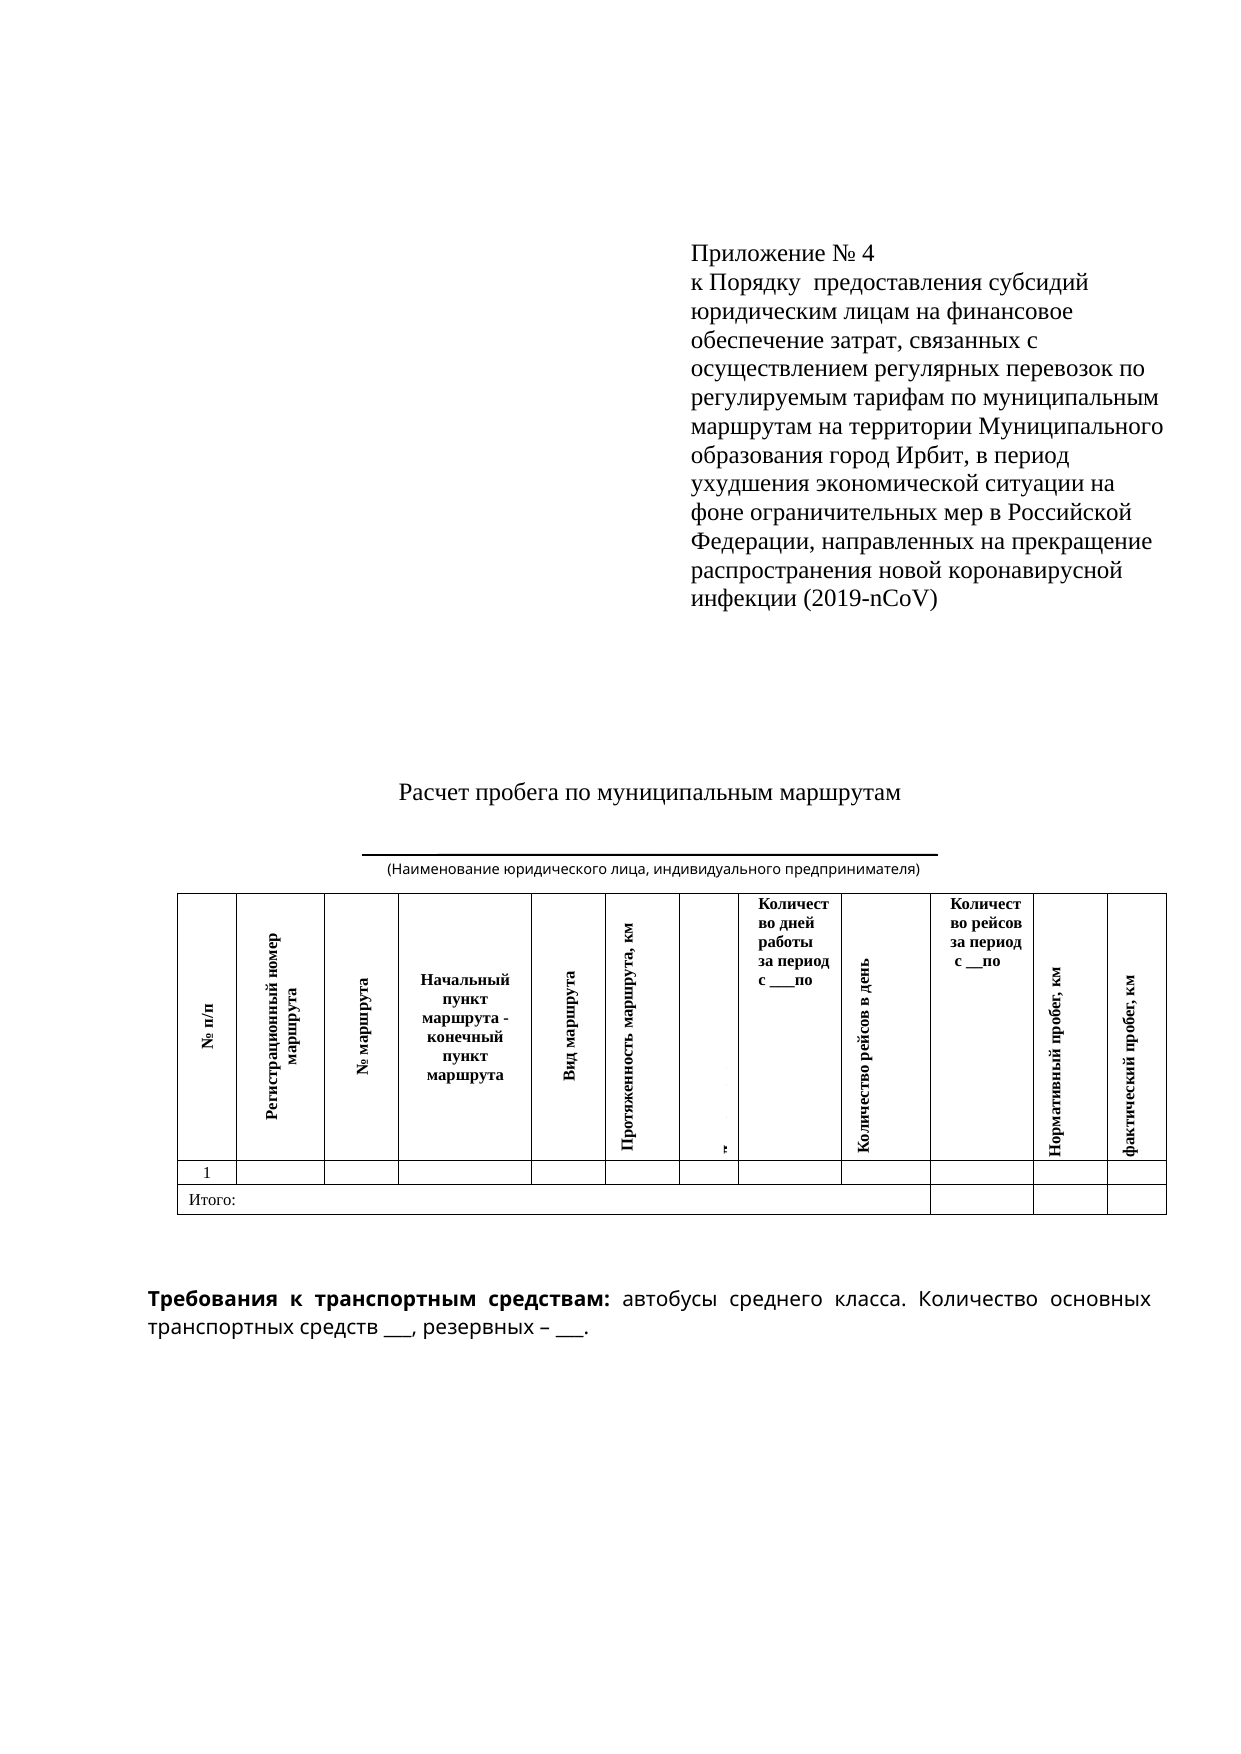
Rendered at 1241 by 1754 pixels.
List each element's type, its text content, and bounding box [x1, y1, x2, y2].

table_header Приложение № 4 к Порядку предоставления субсидий юридическим лицам на финансовое обеспечение затрат, связанных с осуществлением регулярных перевозок по регулируемым тарифам по муниципальным маршрутам на территории Муниципального образования город Ирбит, в период ухудшения экономической ситуации на фоне ограничительных мер в Российской Федерации, направленных на прекращение распространения новой коронавирусной инфекции (2019-nCoV) [679, 204, 1181, 675]
table_cell 1 [178, 1161, 236, 1184]
table_cell [1108, 1161, 1166, 1184]
table_cell [1034, 1185, 1107, 1213]
table_cell [1108, 1185, 1166, 1213]
table_cell [680, 1161, 738, 1184]
table_header Дни следования [680, 894, 738, 1160]
text Требования к транспортным средствам: автобусы среднего класса. Количество основных транспортных средств ___, резервных – ___. [148, 1284, 1152, 1341]
table_header Вид маршрута [532, 894, 605, 1160]
table_header Количество рейсов в день [842, 894, 930, 1160]
table_header Регистрационный номер маршрута [237, 894, 324, 1160]
table_cell [606, 1161, 679, 1184]
table_header Начальный пункт маршрута - конечный пункт маршрута [399, 894, 531, 1160]
table_cell [399, 1161, 531, 1184]
table_cell [842, 1161, 930, 1184]
table_header Количество рейсов за период с __по [931, 894, 1033, 1160]
table_header № п/п [178, 894, 236, 1160]
table_cell Итого: [178, 1185, 930, 1213]
table_header Количество дней работы за период с ___по [739, 894, 841, 1160]
table_cell [931, 1185, 1033, 1213]
table_cell [237, 1161, 324, 1184]
text Расчет пробега по муниципальным маршрутам [148, 777, 1152, 806]
text ______________________________________________________ [148, 830, 1152, 858]
table_cell [1034, 1161, 1107, 1184]
table_cell [325, 1161, 398, 1184]
table_header № маршрута [325, 894, 398, 1160]
table_cell [931, 1161, 1033, 1184]
table_cell [532, 1161, 605, 1184]
table_cell [739, 1161, 841, 1184]
text (Наименование юридического лица, индивидуального предпринимателя) [148, 858, 1152, 892]
table_header Протяженность маршрута, км [606, 894, 679, 1160]
table_header Нормативный пробег, км [1034, 894, 1107, 1160]
table_header фактический пробег, км [1108, 894, 1166, 1160]
